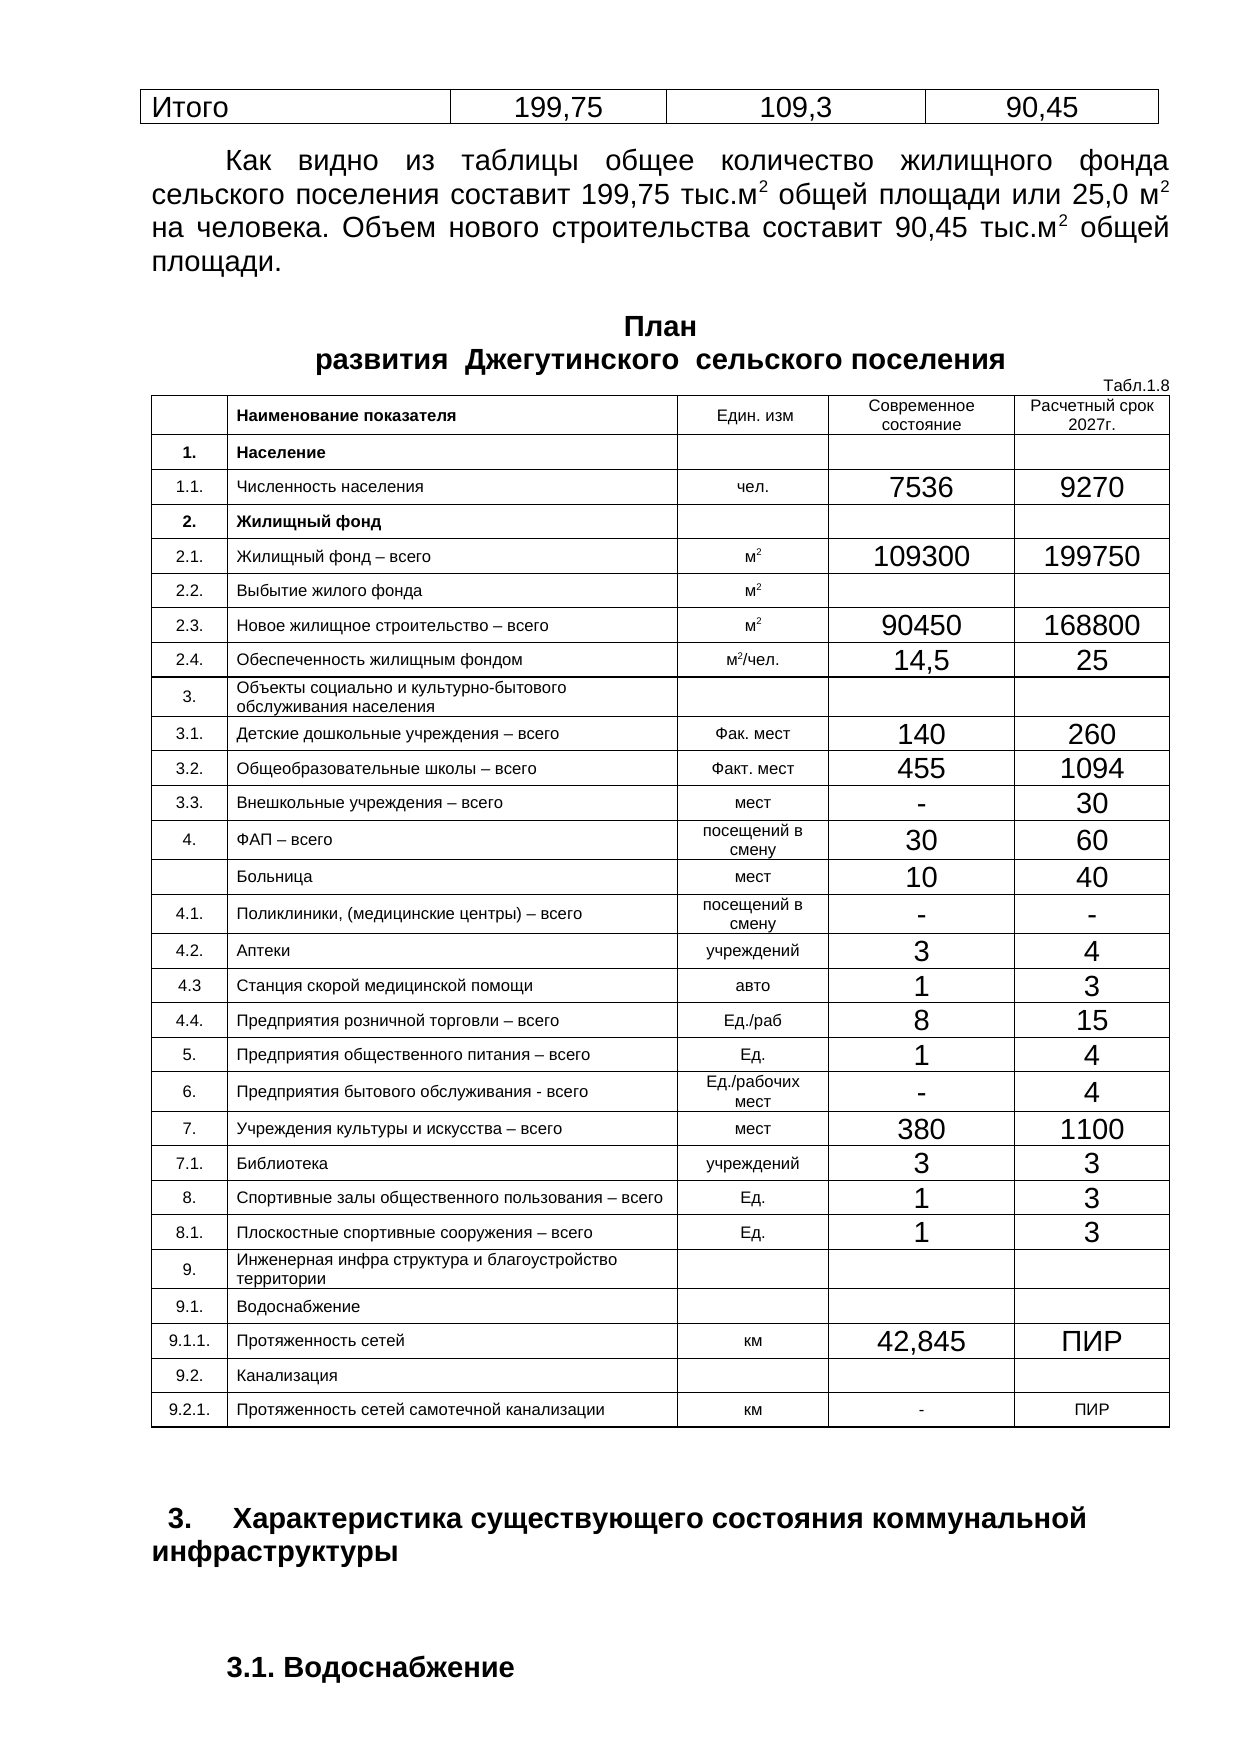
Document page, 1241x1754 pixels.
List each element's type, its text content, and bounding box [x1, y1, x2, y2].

table_cell Итого [141, 90, 450, 123]
table_cell [1015, 1289, 1169, 1323]
table_cell 1100 [1015, 1112, 1169, 1145]
table_cell м2 [678, 539, 828, 573]
table_cell Общеобразовательные школы – всего [228, 751, 677, 785]
table_cell Жилищный фонд [228, 505, 677, 538]
table_cell 3.2. [152, 751, 227, 785]
table_cell [829, 1250, 1014, 1288]
table_cell 1. [152, 435, 227, 469]
table_cell 15 [1015, 1003, 1169, 1037]
table_cell [1015, 574, 1169, 607]
table_cell [678, 1359, 828, 1392]
table_cell [829, 574, 1014, 607]
table_cell Выбытие жилого фонда [228, 574, 677, 607]
table_cell [829, 1289, 1014, 1323]
table_cell Инженерная инфра структура и благоустройство территории [228, 1250, 677, 1288]
table_cell [1015, 678, 1169, 716]
table_cell Спортивные залы общественного пользования – всего [228, 1181, 677, 1214]
table_cell Жилищный фонд – всего [228, 539, 677, 573]
table_cell - [829, 1393, 1014, 1426]
table_cell м2 [678, 608, 828, 642]
table_cell Предприятия розничной торговли – всего [228, 1003, 677, 1037]
table_cell [829, 1359, 1014, 1392]
table_cell 2.2. [152, 574, 227, 607]
table_cell 1 [829, 1038, 1014, 1071]
table_header [152, 396, 227, 434]
table_cell мест [678, 860, 828, 893]
table_cell 2.4. [152, 643, 227, 676]
table_cell 2. [152, 505, 227, 538]
table_cell 9.2. [152, 1359, 227, 1392]
table_cell - [829, 895, 1014, 933]
table_cell - [829, 786, 1014, 819]
table_cell 140 [829, 717, 1014, 750]
table_header Един. изм [678, 396, 828, 434]
table_cell - [829, 1072, 1014, 1111]
table_cell [1015, 1359, 1169, 1392]
table_cell 4. [152, 821, 227, 859]
table_cell 60 [1015, 821, 1169, 859]
table_cell ПИР [1015, 1324, 1169, 1357]
table_cell авто [678, 969, 828, 1002]
table_cell 1094 [1015, 751, 1169, 785]
table_cell 7536 [829, 470, 1014, 503]
table_cell км [678, 1324, 828, 1357]
table_cell 6. [152, 1072, 227, 1111]
table_cell [829, 505, 1014, 538]
table_cell 7.1. [152, 1146, 227, 1180]
table_cell 3. [152, 678, 227, 716]
table_cell 2.1. [152, 539, 227, 573]
table_header Расчетный срок 2027г. [1015, 396, 1169, 434]
table_cell 9.1. [152, 1289, 227, 1323]
table_cell 3 [829, 1146, 1014, 1180]
table_cell ФАП – всего [228, 821, 677, 859]
table_cell 3 [1015, 1146, 1169, 1180]
table_cell Ед. [678, 1181, 828, 1214]
table_cell Ед. [678, 1215, 828, 1249]
table_cell Аптеки [228, 934, 677, 967]
table_cell 9270 [1015, 470, 1169, 503]
table_cell 3.3. [152, 786, 227, 819]
table_cell [678, 1289, 828, 1323]
table_cell мест [678, 786, 828, 819]
table_cell Объекты социально и культурно-бытового обслуживания населения [228, 678, 677, 716]
table_cell [1015, 505, 1169, 538]
table_cell 42,845 [829, 1324, 1014, 1357]
table_cell Ед./рабочих мест [678, 1072, 828, 1111]
table_cell [1015, 1250, 1169, 1288]
table_cell Протяженность сетей [228, 1324, 677, 1357]
table_cell 4 [1015, 1038, 1169, 1071]
table_cell Население [228, 435, 677, 469]
table_cell 199750 [1015, 539, 1169, 573]
table_cell 7. [152, 1112, 227, 1145]
text 3.1. Водоснабжение [151, 1650, 1169, 1684]
table_cell - [1015, 895, 1169, 933]
table_cell м2 [678, 574, 828, 607]
table_cell 1.1. [152, 470, 227, 503]
table_cell 3 [1015, 1215, 1169, 1249]
table_cell Водоснабжение [228, 1289, 677, 1323]
table_cell 90,45 [926, 90, 1158, 123]
table_cell Станция скорой медицинской помощи [228, 969, 677, 1002]
table_cell Фак. мест [678, 717, 828, 750]
text Табл.1.8 [151, 376, 1169, 395]
table_cell учреждений [678, 1146, 828, 1180]
table_cell [678, 435, 828, 469]
table_cell 8. [152, 1181, 227, 1214]
table_cell [829, 678, 1014, 716]
table_cell км [678, 1393, 828, 1426]
table_cell Ед./раб [678, 1003, 828, 1037]
table_cell 40 [1015, 860, 1169, 893]
table_cell 109,3 [667, 90, 925, 123]
table_cell [1015, 435, 1169, 469]
table_cell 4 [1015, 1072, 1169, 1111]
table_cell Внешкольные учреждения – всего [228, 786, 677, 819]
table_cell 9.2.1. [152, 1393, 227, 1426]
table_cell Факт. мест [678, 751, 828, 785]
table_cell м2/чел. [678, 643, 828, 676]
table_cell Учреждения культуры и искусства – всего [228, 1112, 677, 1145]
text развития Джегутинского сельского поселения [151, 342, 1169, 376]
table_cell 260 [1015, 717, 1169, 750]
table_cell Предприятия общественного питания – всего [228, 1038, 677, 1071]
table_cell 4.1. [152, 895, 227, 933]
table_cell 4.2. [152, 934, 227, 967]
table_cell 109300 [829, 539, 1014, 573]
table_cell [678, 678, 828, 716]
table_header Наименование показателя [228, 396, 677, 434]
table_cell 3 [1015, 1181, 1169, 1214]
table_cell посещений в смену [678, 895, 828, 933]
table_cell учреждений [678, 934, 828, 967]
table_cell Плоскостные спортивные сооружения – всего [228, 1215, 677, 1249]
table_cell Протяженность сетей самотечной канализации [228, 1393, 677, 1426]
table_cell 9. [152, 1250, 227, 1288]
table_cell 5. [152, 1038, 227, 1071]
table_cell [678, 1250, 828, 1288]
table_header Современное состояние [829, 396, 1014, 434]
table_cell Поликлиники, (медицинские центры) – всего [228, 895, 677, 933]
table_cell Численность населения [228, 470, 677, 503]
table_cell 9.1.1. [152, 1324, 227, 1357]
table_cell 90450 [829, 608, 1014, 642]
table_cell [829, 435, 1014, 469]
table_cell 8.1. [152, 1215, 227, 1249]
table_cell 4 [1015, 934, 1169, 967]
table_cell 455 [829, 751, 1014, 785]
table_cell ПИР [1015, 1393, 1169, 1426]
table_cell 3 [829, 934, 1014, 967]
table_cell Обеспеченность жилищным фондом [228, 643, 677, 676]
table_cell мест [678, 1112, 828, 1145]
table_cell 168800 [1015, 608, 1169, 642]
table_cell 10 [829, 860, 1014, 893]
table_cell Новое жилищное строительство – всего [228, 608, 677, 642]
table_cell Ед. [678, 1038, 828, 1071]
table_cell 30 [829, 821, 1014, 859]
table_cell 1 [829, 1181, 1014, 1214]
table_cell 30 [1015, 786, 1169, 819]
table_cell посещений в смену [678, 821, 828, 859]
table_cell 25 [1015, 643, 1169, 676]
table_cell 2.3. [152, 608, 227, 642]
table_cell 8 [829, 1003, 1014, 1037]
text Как видно из таблицы общее количество жилищного фонда сельского поселения составит 199,75 тыс.м2 общей площади или 25,0 м2 на человека. Объем нового строительства составит 90,45 тыс.м2 общей площади. [151, 143, 1169, 278]
table_cell 1 [829, 969, 1014, 1002]
table_cell [678, 505, 828, 538]
table_cell 14,5 [829, 643, 1014, 676]
table_cell Больница [228, 860, 677, 893]
table_cell 4.3 [152, 969, 227, 1002]
table_cell чел. [678, 470, 828, 503]
table_cell [152, 860, 227, 893]
text План [151, 309, 1169, 342]
text 3. Характеристика существующего состояния коммунальной инфраструктуры [151, 1501, 1169, 1568]
table_cell Предприятия бытового обслуживания - всего [228, 1072, 677, 1111]
table_cell 1 [829, 1215, 1014, 1249]
table_cell 3 [1015, 969, 1169, 1002]
table_cell 199,75 [451, 90, 666, 123]
table_cell Канализация [228, 1359, 677, 1392]
table_cell 4.4. [152, 1003, 227, 1037]
table_cell 380 [829, 1112, 1014, 1145]
table_cell Библиотека [228, 1146, 677, 1180]
table_cell Детские дошкольные учреждения – всего [228, 717, 677, 750]
table_cell 3.1. [152, 717, 227, 750]
